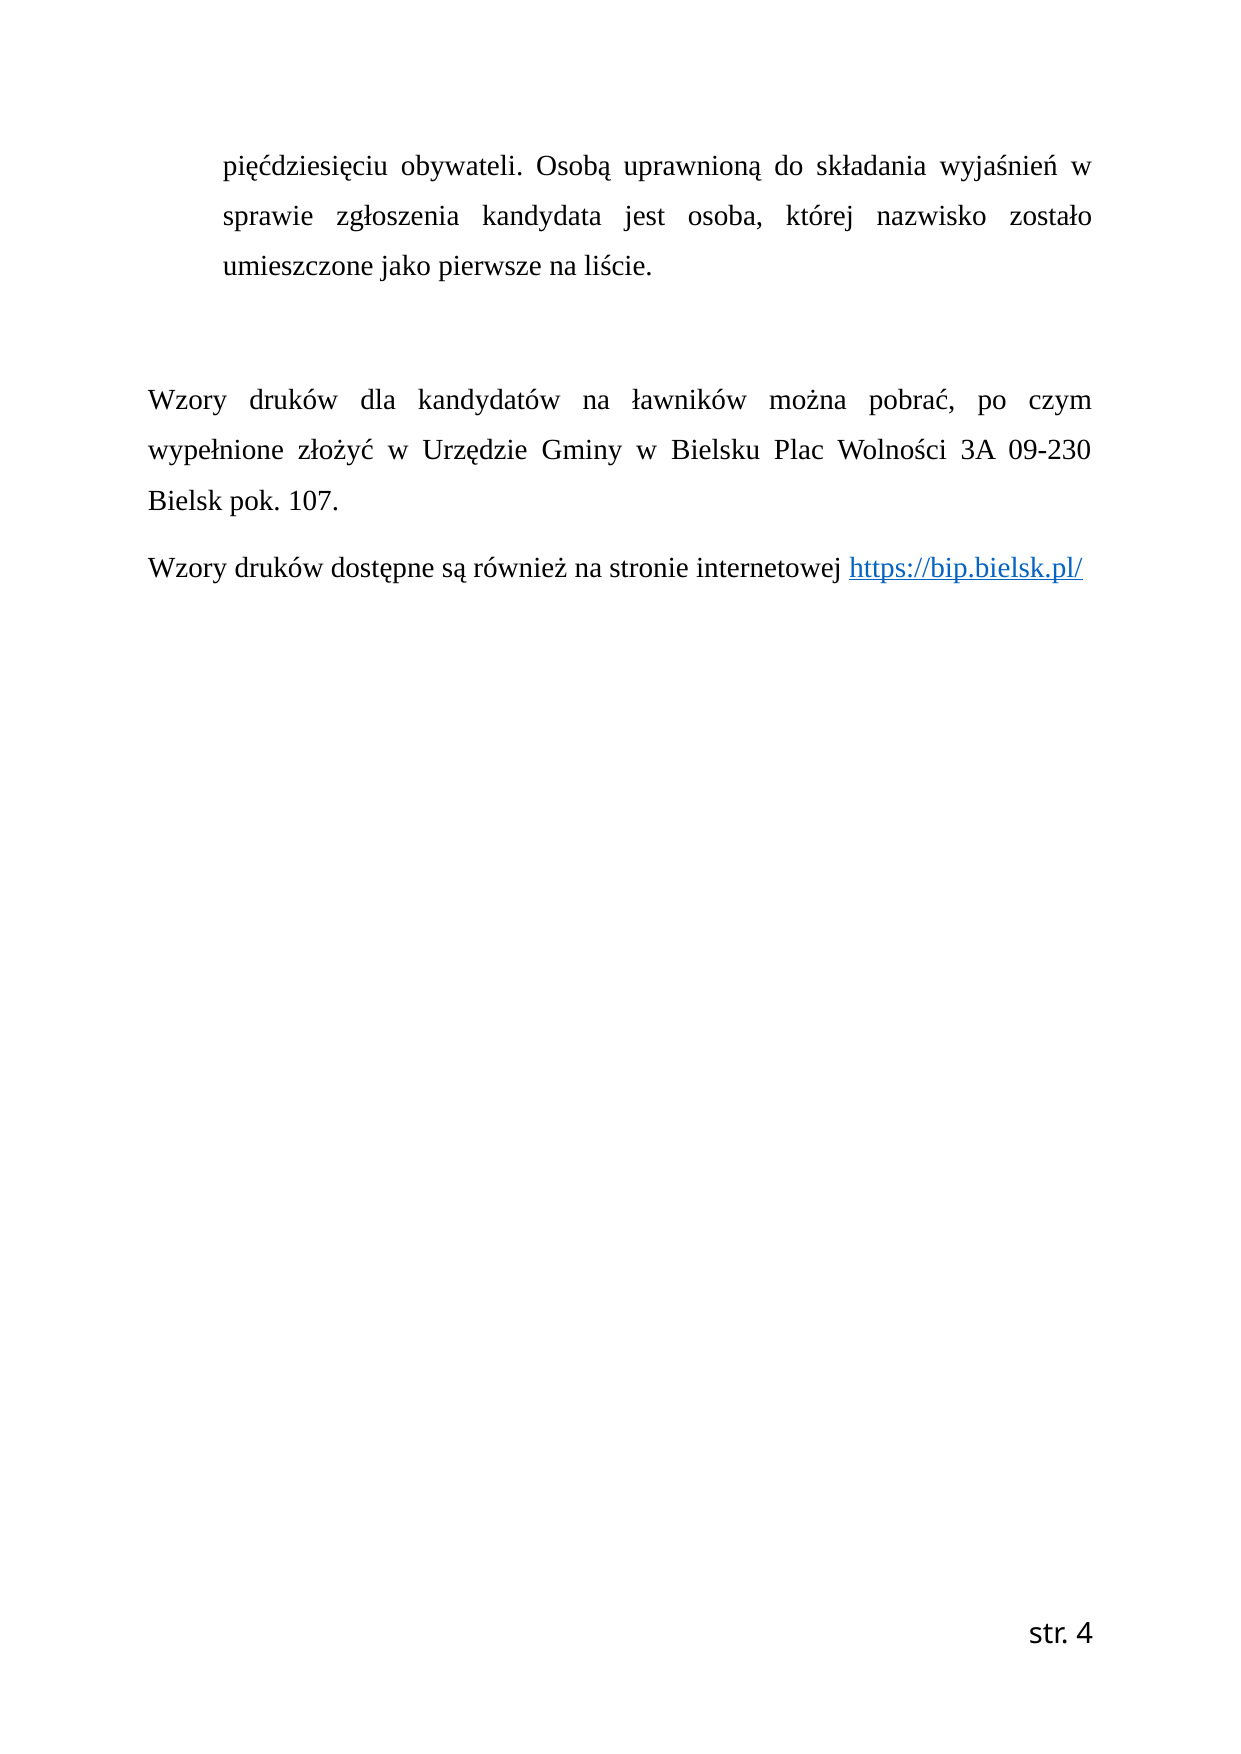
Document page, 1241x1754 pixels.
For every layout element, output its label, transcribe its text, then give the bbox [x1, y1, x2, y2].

text Wzory druków dostępne są również na stronie internetowej https://bip.bielsk.pl/ [148, 550, 1093, 583]
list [185, 148, 1093, 282]
text Wzory druków dla kandydatów na ławników można pobrać, po czym wypełnione złożyć w Urzędzie Gminy w Bielsku Plac Wolności 3A 09-230 Bielsk pok. 107. [148, 382, 1093, 516]
